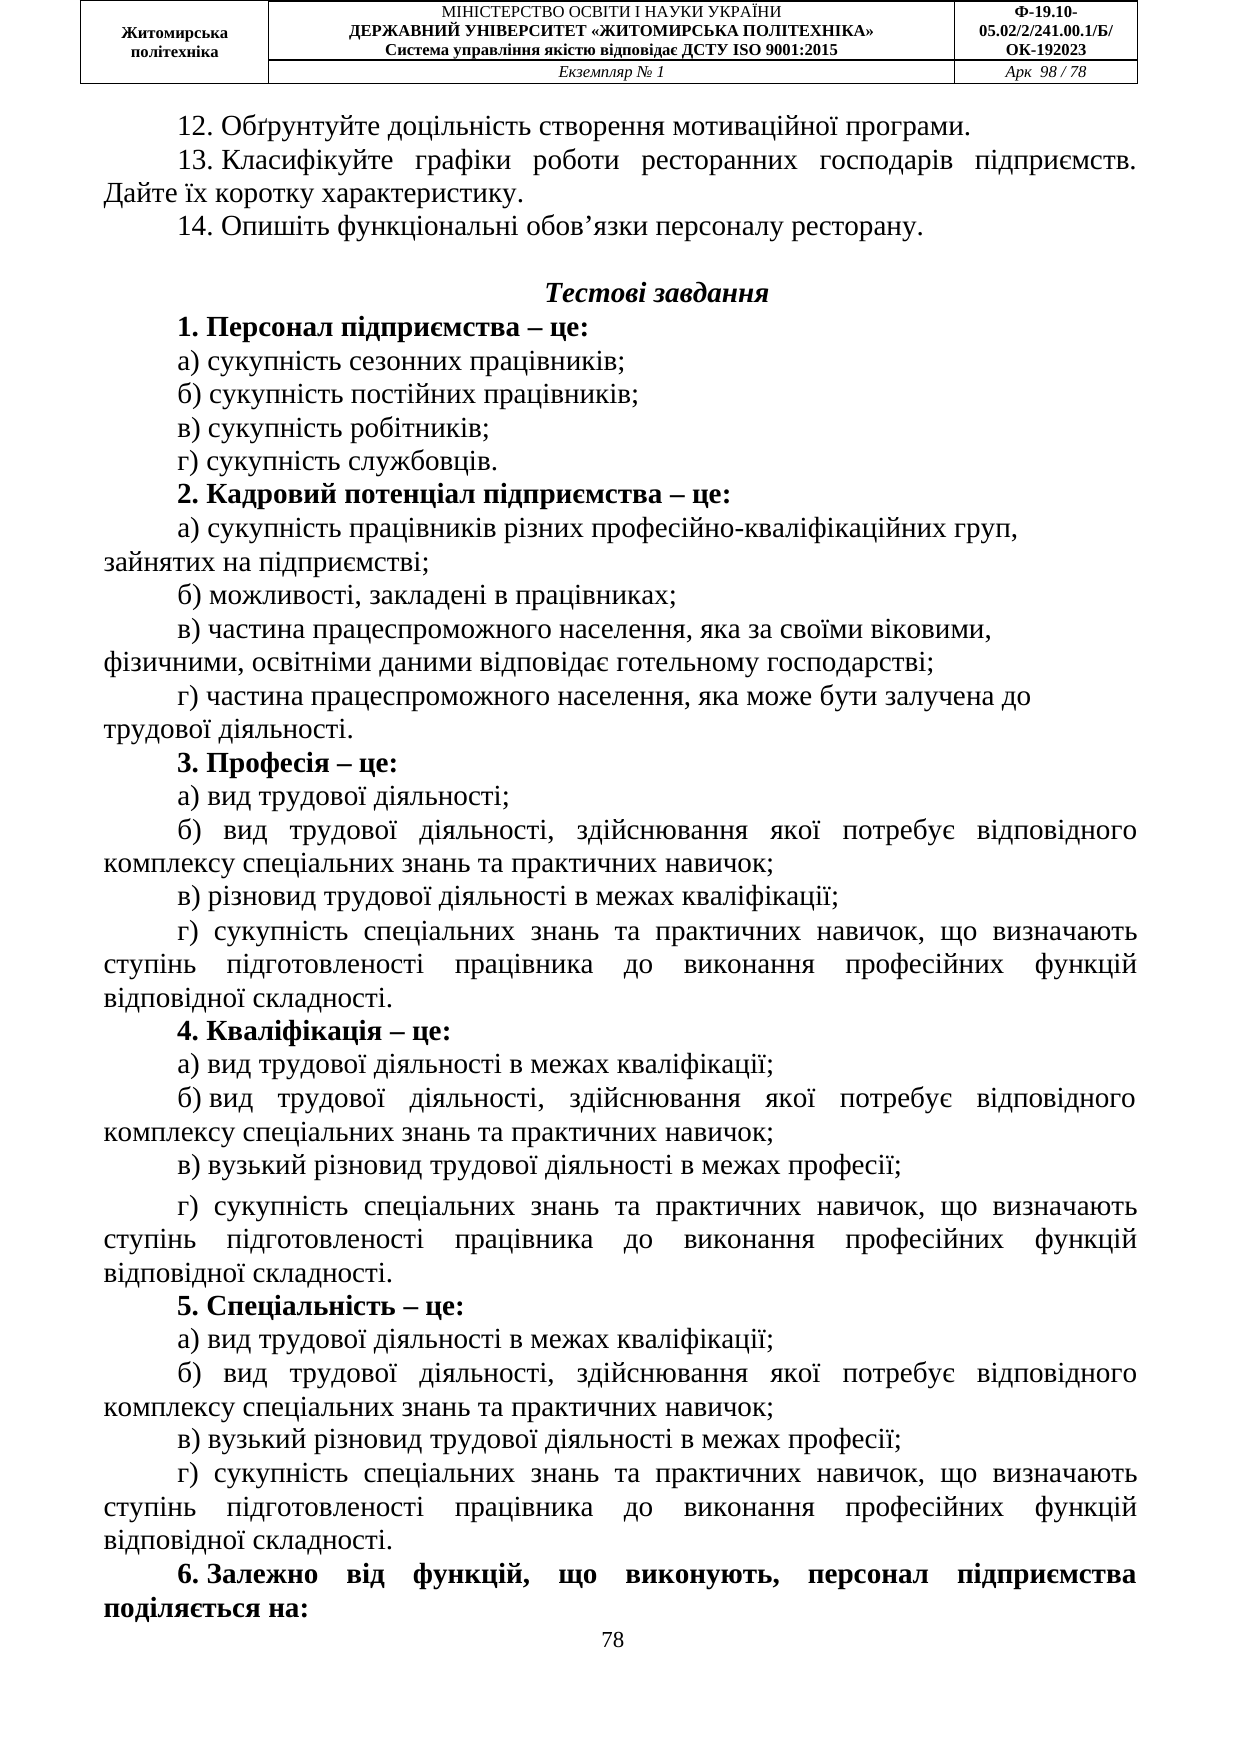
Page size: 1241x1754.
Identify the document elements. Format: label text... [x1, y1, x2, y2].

text а) вид трудової діяльності; [177, 779, 1148, 812]
list Класифікуйте графіки роботи ресторанних господарів підприємств. Дайте їх коротку характеристику. [103, 142, 1137, 209]
subtitle Кваліфікація – це: [177, 1014, 1148, 1047]
text в) різновид трудової діяльності в межах кваліфікації; [177, 879, 1148, 913]
text в) вузький різновид трудової діяльності в межах професії; [177, 1422, 1148, 1455]
subtitle Спеціальність – це: [177, 1289, 1148, 1322]
text г) сукупність спеціальних знань та практичних навичок, що визначають ступінь підготовленості працівника до виконання професійних функцій відповідної складності. [103, 1188, 1137, 1288]
text б) вид трудової діяльності, здійснювання якої потребує відповідного комплексу спеціальних знань та практичних навичок; [103, 812, 1137, 879]
text б) вид трудової діяльності, здійснювання якої потребує відповідного комплексу спеціальних знань та практичних навичок; [103, 1080, 1137, 1147]
text а) вид трудової діяльності в межах кваліфікації; [177, 1047, 1148, 1080]
text г) сукупність спеціальних знань та практичних навичок, що визначають ступінь підготовленості працівника до виконання професійних функцій відповідної складності. [103, 1455, 1137, 1556]
text б) вид трудової діяльності, здійснювання якої потребує відповідного комплексу спеціальних знань та практичних навичок; [103, 1355, 1137, 1422]
text а) вид трудової діяльності в межах кваліфікації; [177, 1322, 1148, 1355]
text б) можливості, закладені в працівниках; [177, 577, 1148, 611]
text г) сукупність службовців. [177, 443, 1148, 477]
list Обґрунтуйте доцільність створення мотиваційної програми. [177, 108, 1148, 142]
text г) сукупність спеціальних знань та практичних навичок, що визначають ступінь підготовленості працівника до виконання професійних функцій відповідної складності. [103, 913, 1137, 1013]
subtitle Професія – це: [177, 745, 1148, 779]
list Опишіть функціональні обов’язки персоналу ресторану. [177, 209, 1148, 242]
text а) сукупність сезонних працівників; б) сукупність постійних працівників; в) сукупність робітників; [177, 343, 641, 443]
subtitle Залежно від функцій, що виконують, персонал підприємства поділяється на: [103, 1556, 1137, 1623]
text в) частина працеспроможного населення, яка за своїми віковими, фізичними, освітніми даними відповідає готельному господарстві; [103, 611, 994, 678]
subtitle Персонал підприємства – це: [177, 309, 1148, 343]
text в) вузький різновид трудової діяльності в межах професії; [177, 1147, 1148, 1181]
text г) частина працеспроможного населення, яка може бути залучена до трудової діяльності. [103, 678, 1033, 745]
text Тестові завдання [544, 276, 1148, 309]
text а) сукупність працівників різних професійно-кваліфікаційних груп, зайнятих на підприємстві; [103, 510, 1020, 577]
subtitle Кадровий потенціал підприємства – це: [177, 477, 1148, 510]
